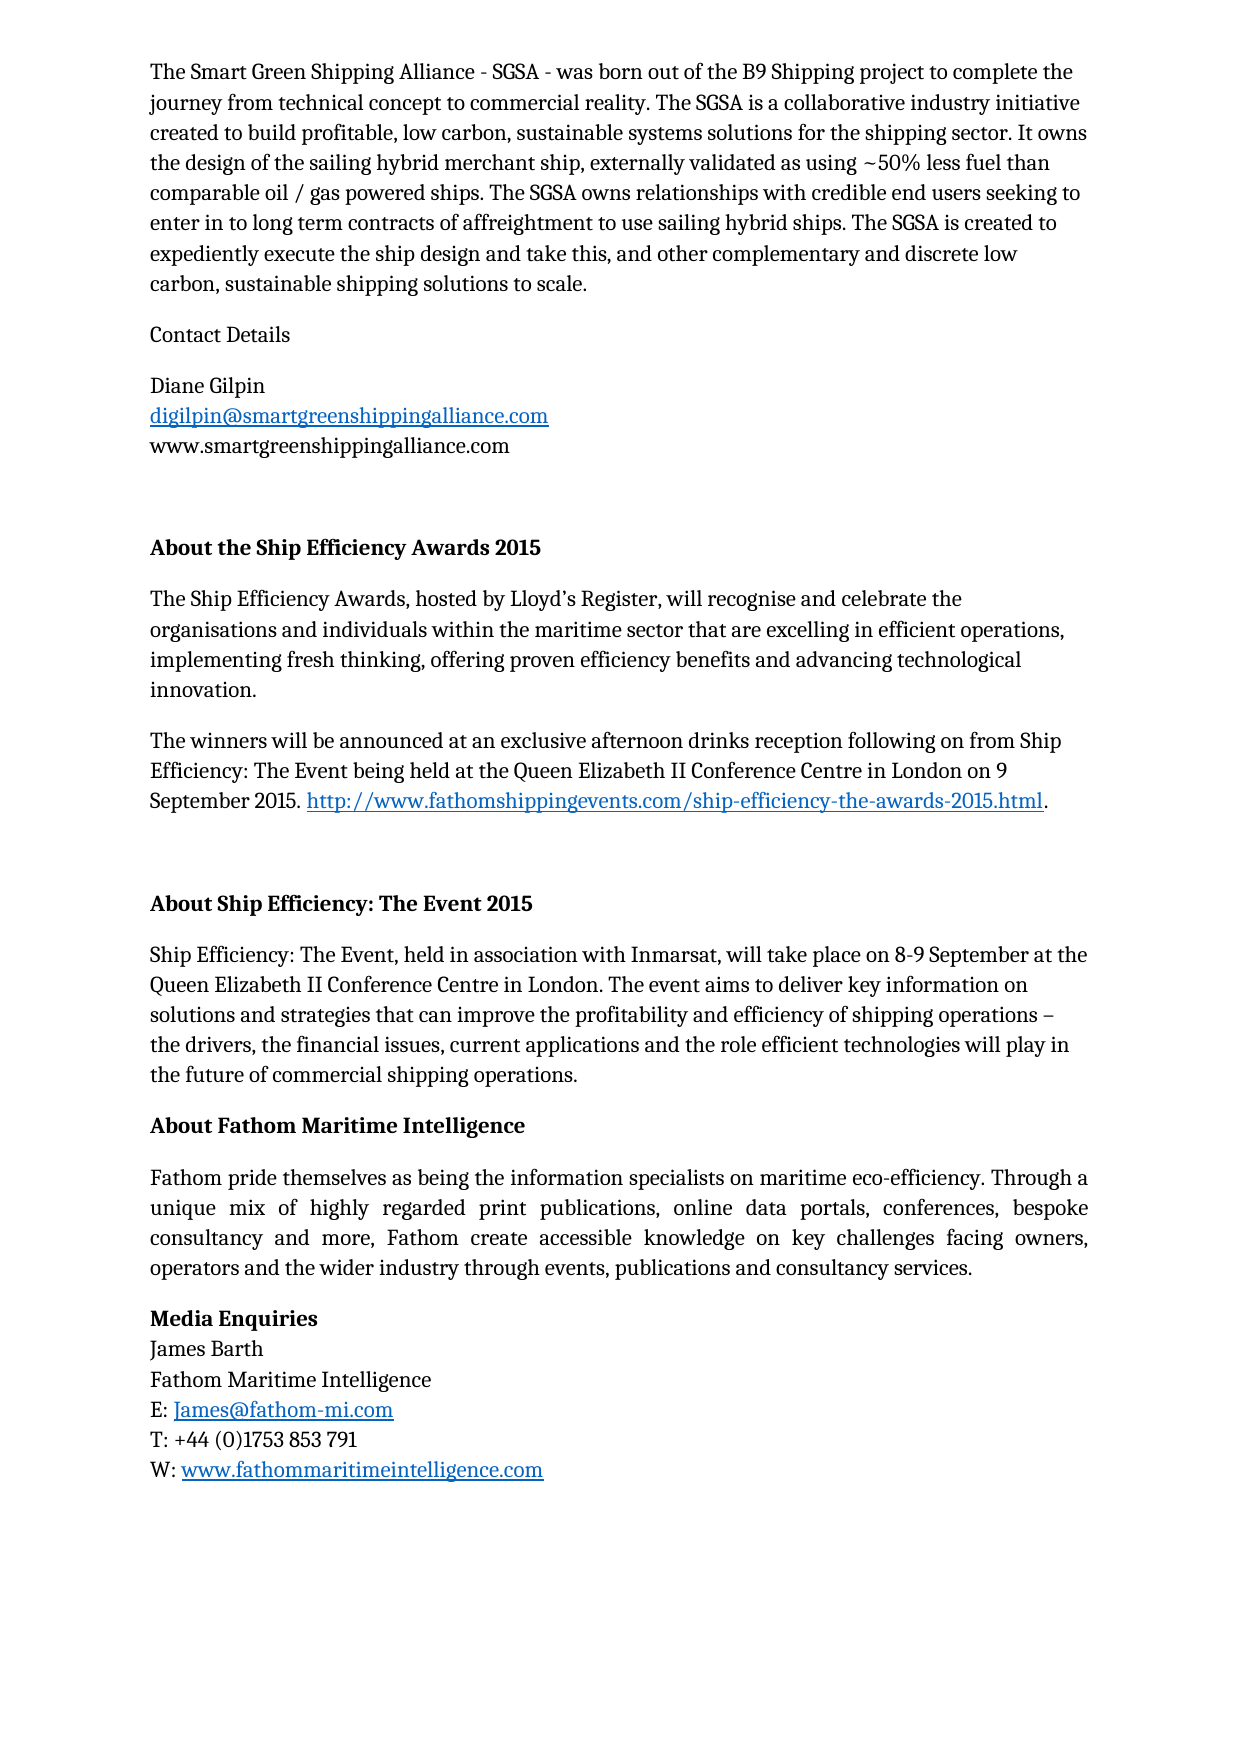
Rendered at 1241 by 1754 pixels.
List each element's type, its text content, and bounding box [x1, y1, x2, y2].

text About the Ship Efficiency Awards 2015 [150, 535, 1090, 561]
text The Smart Green Shipping Alliance - SGSA - was born out of the B9 Shipping project to complete the journey from technical concept to commercial reality. The SGSA is a collaborative industry initiative created to build profitable, low carbon, sustainable systems solutions for the shipping sector. It owns the design of the sailing hybrid merchant ship, externally validated as using ~50% less fuel than comparable oil / gas powered ships. The SGSA owns relationships with credible end users seeking to enter in to long term contracts of affreightment to use sailing hybrid ships. The SGSA is created to expediently execute the ship design and take this, and other complementary and discrete low carbon, sustainable shipping solutions to scale. [150, 59, 1090, 297]
text Contact Details [150, 322, 1090, 348]
text About Fathom Maritime Intelligence [150, 1113, 1090, 1139]
text About Ship Efficiency: The Event 2015 [150, 890, 1090, 917]
text Diane Gilpin digilpin@smartgreenshippingalliance.com www.smartgreenshippingalliance.com [150, 373, 1090, 459]
text The winners will be announced at an exclusive afternoon drinks reception following on from Ship Efficiency: The Event being held at the Queen Elizabeth II Conference Centre in London on 9 September 2015. http://www.fathomshippingevents.com/ship-efficiency-the-awards-2015.html. [150, 728, 1090, 814]
text The Ship Efficiency Awards, hosted by Lloyd’s Register, will recognise and celebrate the organisations and individuals within the maritime sector that are excelling in efficient operations, implementing fresh thinking, offering proven efficiency benefits and advancing technological innovation. [150, 586, 1090, 703]
text Media Enquiries James Barth Fathom Maritime Intelligence E: James@fathom-mi.com T: +44 (0)1753 853 791 W: www.fathommaritimeintelligence.com [150, 1306, 1090, 1483]
text Ship Efficiency: The Event, held in association with Inmarsat, will take place on 8-9 September at the Queen Elizabeth II Conference Centre in London. The event aims to deliver key information on solutions and strategies that can improve the profitability and efficiency of shipping operations – the drivers, the financial issues, current applications and the role efficient technologies will play in the future of commercial shipping operations. [150, 941, 1090, 1088]
text Fathom pride themselves as being the information specialists on maritime eco-efficiency. Through a unique mix of highly regarded print publications, online data portals, conferences, bespoke consultancy and more, Fathom create accessible knowledge on key challenges facing owners, operators and the wider industry through events, publications and consultancy services. [150, 1164, 1090, 1281]
